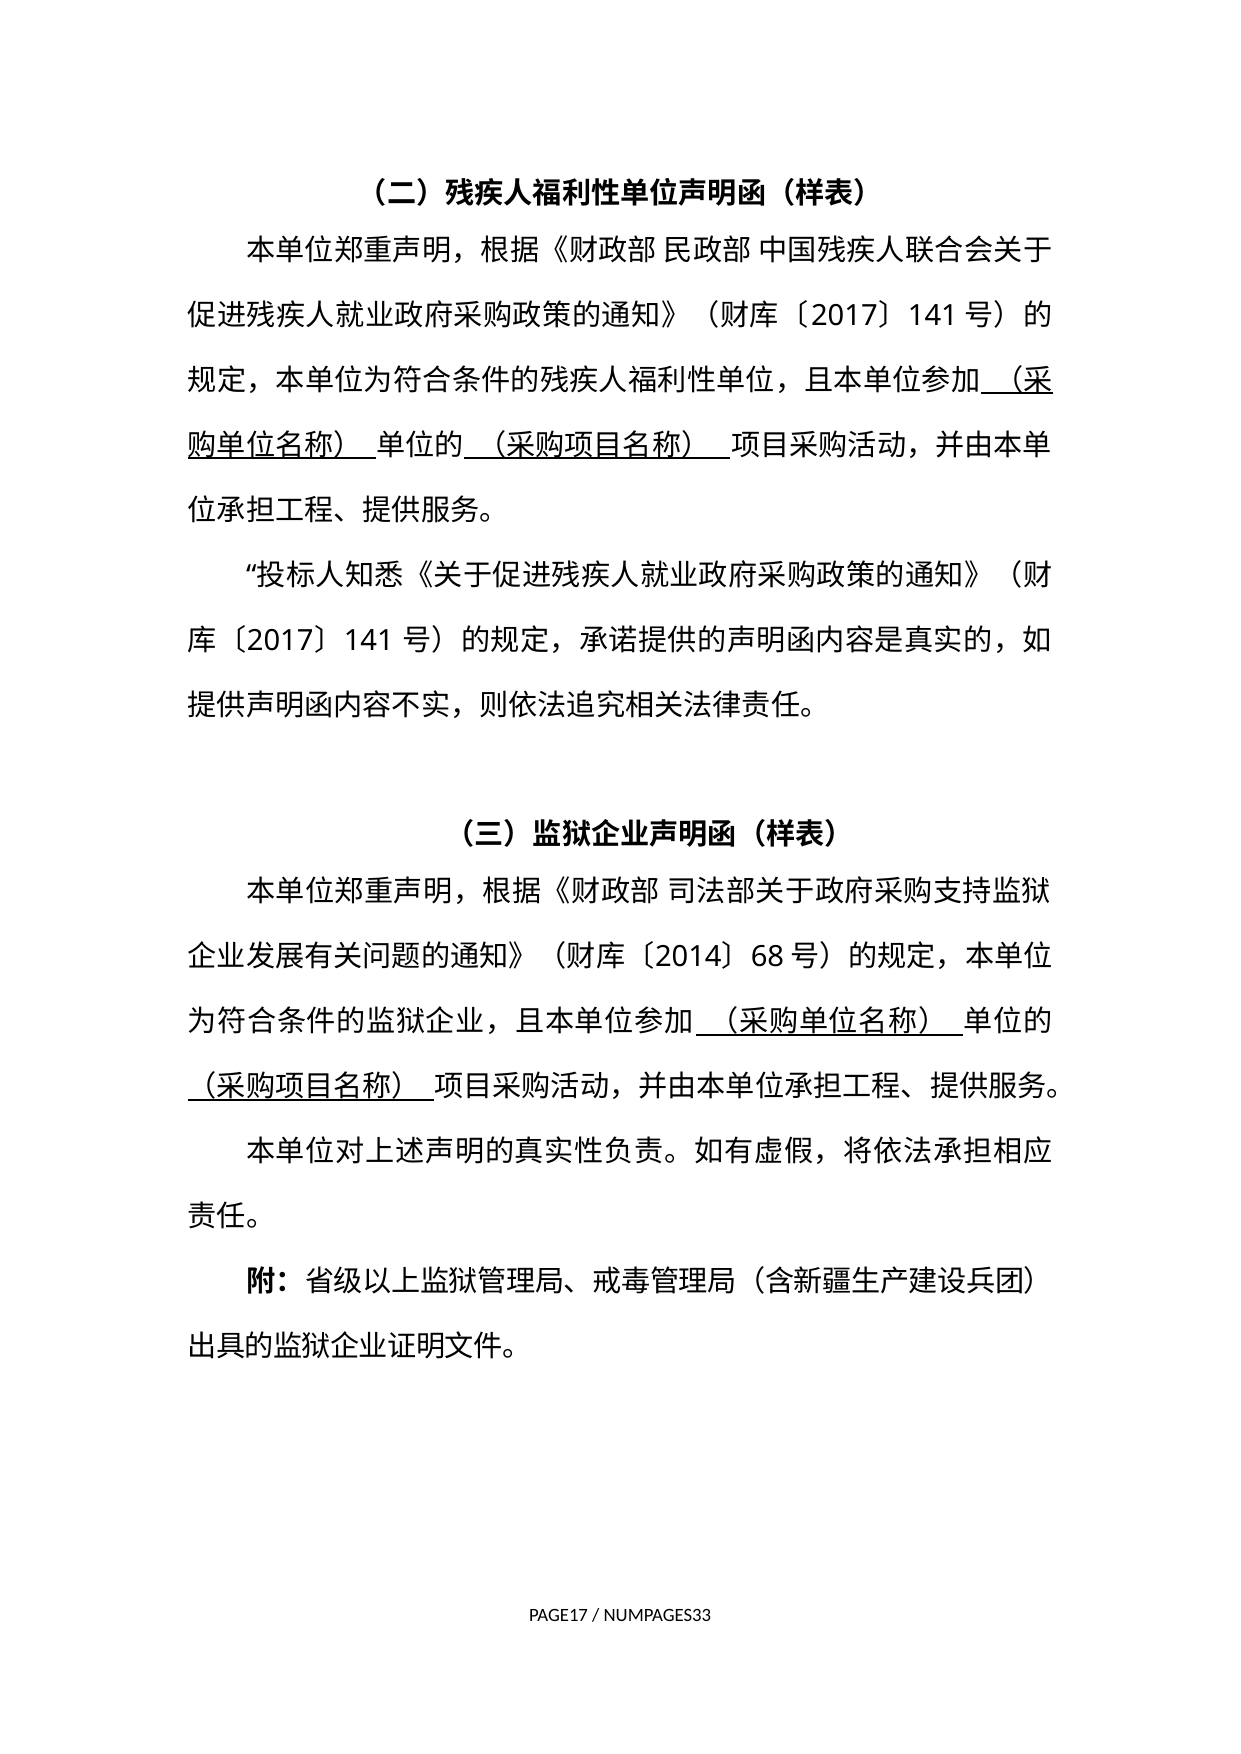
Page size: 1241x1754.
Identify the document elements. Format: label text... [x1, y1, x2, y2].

text 本单位郑重声明，根据《财政部 民政部 中国残疾人联合会关于促进残疾人就业政府采购政策的通知》（财库〔2017〕141号）的规定，本单位为符合条件的残疾人福利性单位，且本单位参加 （采购单位名称） 单位的 （采购项目名称） 项目采购活动，并由本单位承担工程、提供服务。 [187, 215, 1053, 540]
text （三）监狱企业声明函（样表） [187, 800, 1053, 856]
text 本单位郑重声明，根据《财政部 司法部关于政府采购支持监狱企业发展有关问题的通知》（财库〔2014〕68号）的规定，本单位为符合条件的监狱企业，且本单位参加 （采购单位名称） 单位的（采购项目名称） 项目采购活动，并由本单位承担工程、提供服务。 [187, 856, 1053, 1116]
text 本单位对上述声明的真实性负责。如有虚假，将依法承担相应责任。 [187, 1116, 1053, 1246]
text “投标人知悉《关于促进残疾人就业政府采购政策的通知》（财 库〔2017〕141 号）的规定，承诺提供的声明函内容是真实的，如提供声明函内容不实，则依法追究相关法律责任。 [187, 540, 1053, 735]
text 附：省级以上监狱管理局、戒毒管理局（含新疆生产建设兵团）出具的监狱企业证明文件。 [187, 1246, 1053, 1376]
text （二）残疾人福利性单位声明函（样表） [187, 158, 1053, 215]
